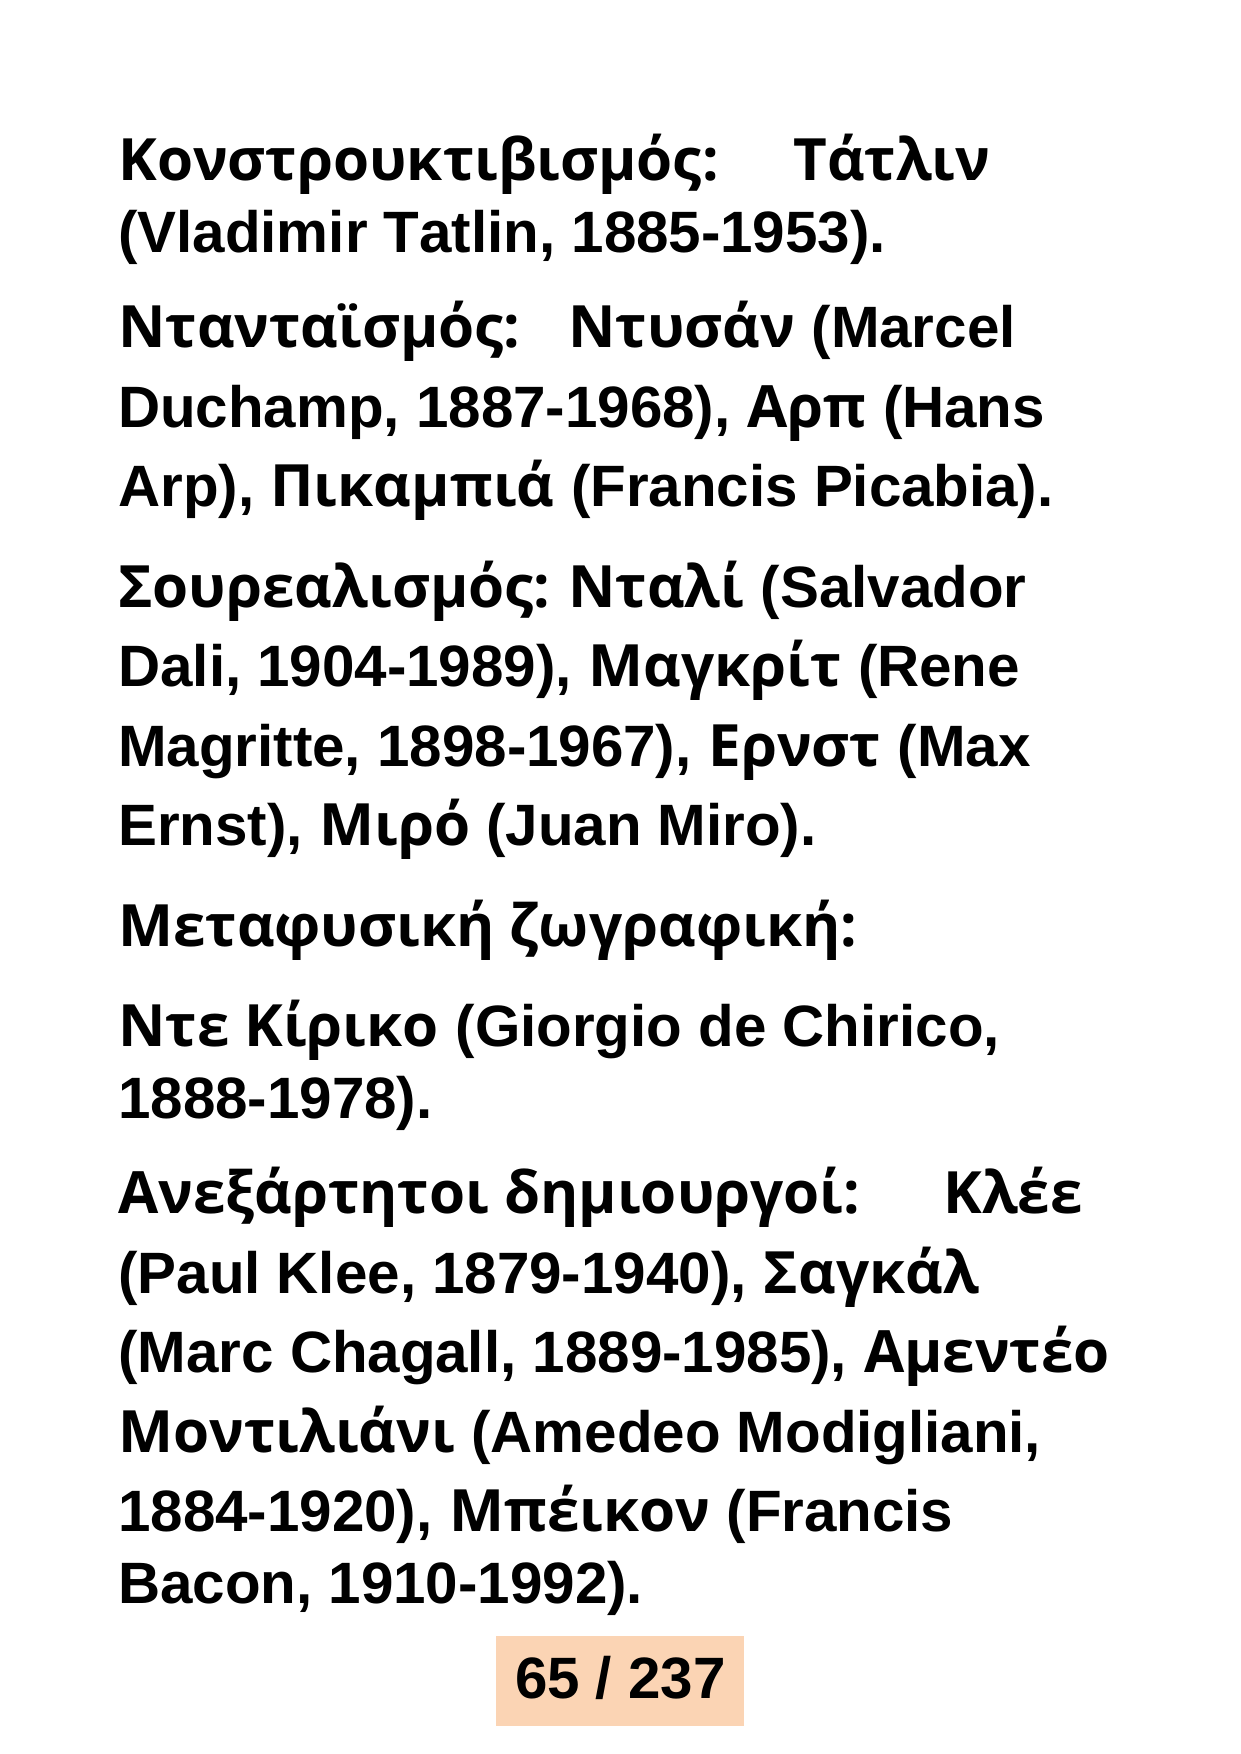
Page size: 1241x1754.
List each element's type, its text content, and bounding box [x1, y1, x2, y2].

text Ανεξάρτητοι δημιουργοί: Κλέε (Paul Klee, 1879-1940), Σαγκάλ (Marc Chagall, 1889-1985), Αμεντέο Μοντιλιάνι (Amedeo Modigliani, 1884-1920), Μπέικον (Francis Bacon, 1910-1992). [118, 1151, 1122, 1616]
text Σουρεαλισμός: Νταλί (Salvador Dali, 1904-1989), Μαγκρίτ (Rene Magritte, 1898-1967), Ερνστ (Max Ernst), Μιρό (Juan Miro). [118, 545, 1122, 863]
text Μεταφυσική ζωγραφική: [118, 883, 1122, 963]
text Ντε Κίρικο (Giorgio de Chirico, 1888-1978). [118, 984, 1122, 1130]
text Ντανταϊσμός: Ντυσάν (Marcel Duchamp, 1887-1968), Aρπ (Hans Arp), Πικαμπιά (Francis Picabia). [118, 286, 1122, 524]
text Κονστρουκτιβισμός: Τάτλιν (Vladimir Tatlin, 1885-1953). [118, 118, 1122, 265]
